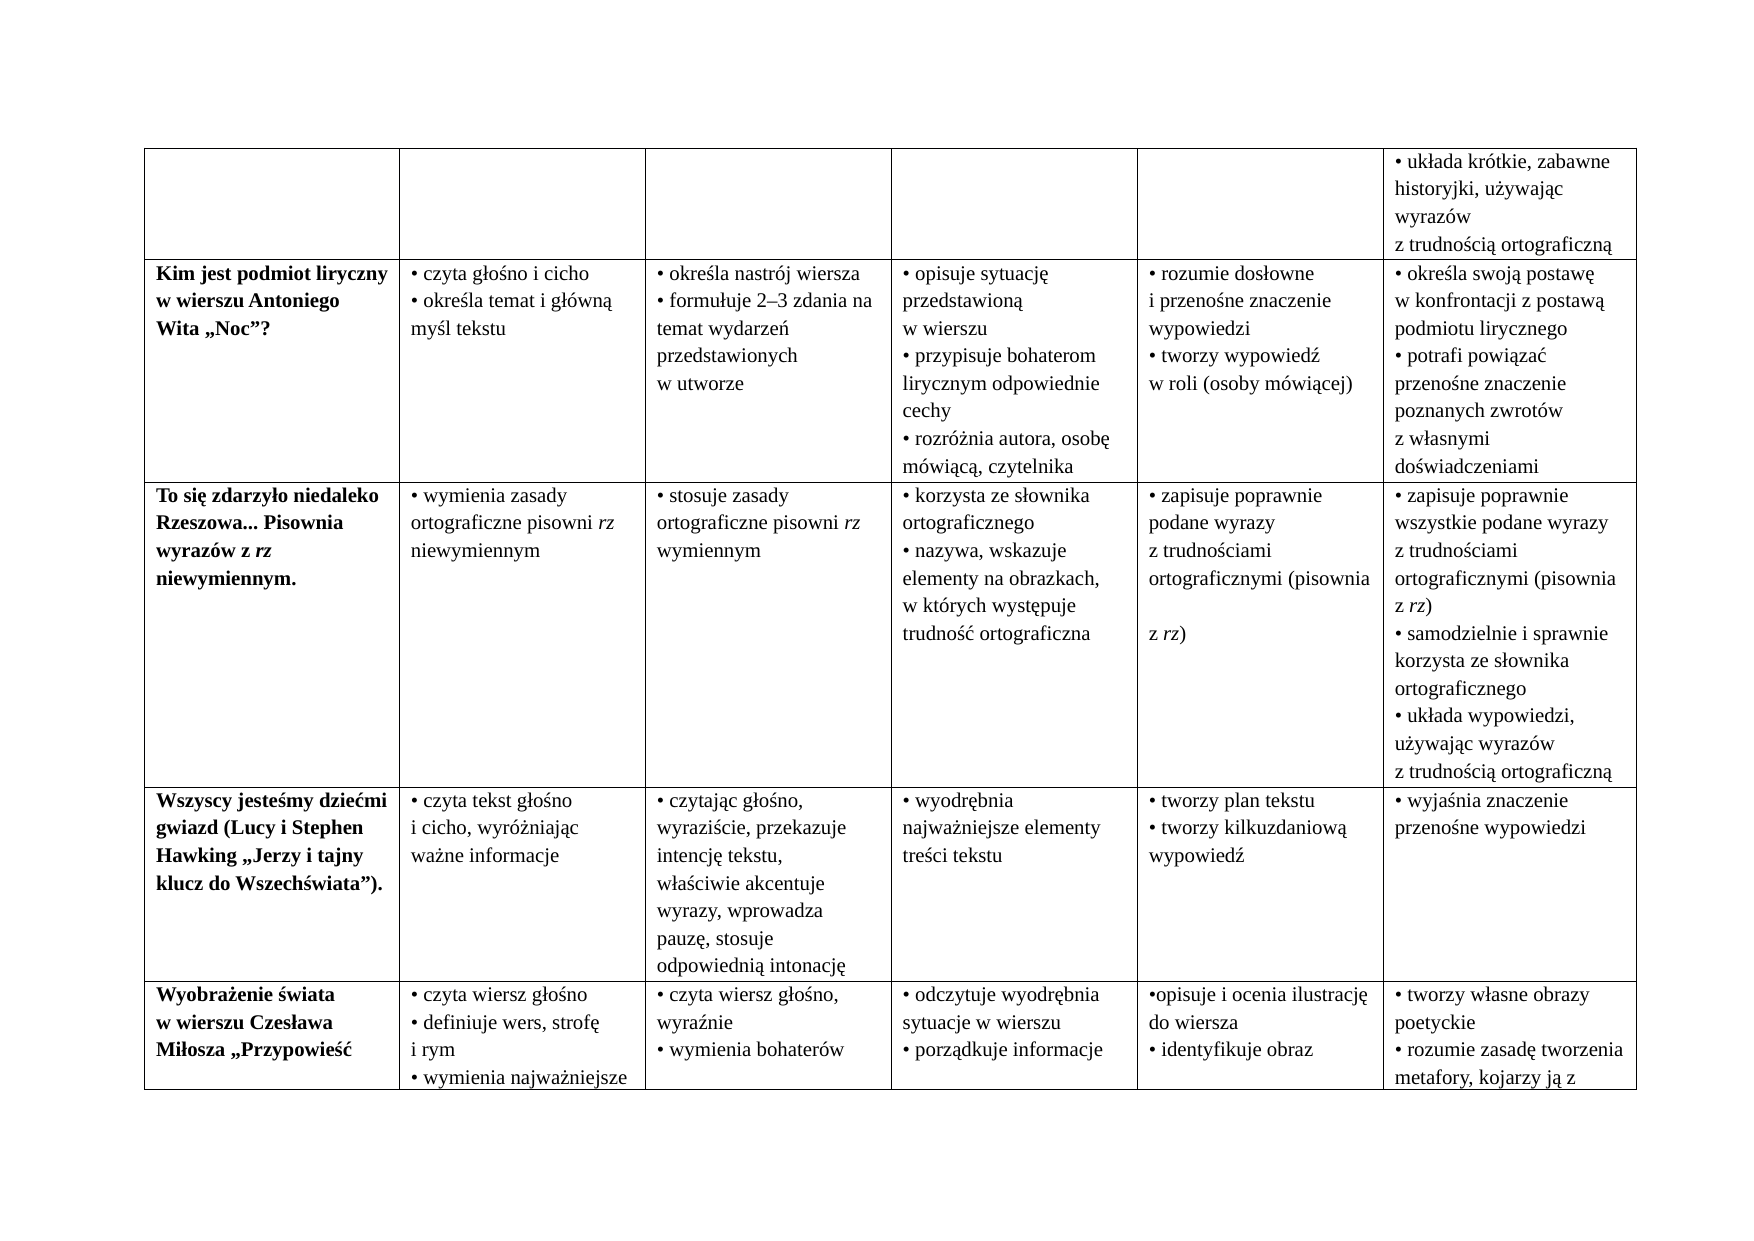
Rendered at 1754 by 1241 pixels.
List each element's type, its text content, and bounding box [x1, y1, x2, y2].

table_cell • czyta tekst głośno i cicho, wyróżniając ważne informacje [400, 788, 645, 981]
table_cell • czyta głośno i cicho • określa temat i główną myśl tekstu [400, 260, 645, 482]
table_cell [646, 982, 891, 1089]
table_cell • tworzy plan tekstu • tworzy kilkuzdaniową wypowiedź [1138, 788, 1383, 981]
table_cell • określa swoją postawę w konfrontacji z postawą podmiotu lirycznego • potrafi powiązać przenośne znaczenie poznanych zwrotów z własnymi doświadczeniami [1384, 260, 1636, 482]
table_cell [1384, 982, 1636, 1089]
table_cell • wyjaśnia znaczenie przenośne wypowiedzi [1384, 788, 1636, 981]
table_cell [892, 982, 1137, 1089]
table_cell • stosuje zasady ortograficzne pisowni rz wymiennym [646, 483, 891, 787]
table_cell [1138, 149, 1383, 259]
table_cell Wszyscy jesteśmy dziećmi gwiazd (Lucy i Stephen Hawking „Jerzy i tajny klucz do Wszechświata”). [145, 788, 399, 981]
table_cell • korzysta ze słownika ortograficznego • nazywa, wskazuje elementy na obrazkach, w których występuje trudność ortograficzna [892, 483, 1137, 787]
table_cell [892, 149, 1137, 259]
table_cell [145, 149, 399, 259]
table_cell • wymienia zasady ortograficzne pisowni rz niewymiennym [400, 483, 645, 787]
table_cell • opisuje sytuację przedstawioną w wierszu • przypisuje bohaterom lirycznym odpowiednie cechy • rozróżnia autora, osobę mówiącą, czytelnika [892, 260, 1137, 482]
table_cell • wyodrębnia najważniejsze elementy treści tekstu [892, 788, 1137, 981]
table_cell To się zdarzyło niedaleko Rzeszowa... Pisownia wyrazów z rz niewymiennym. [145, 483, 399, 787]
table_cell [145, 982, 399, 1089]
table_cell • zapisuje poprawnie wszystkie podane wyrazy z trudnościami ortograficznymi (pisownia z rz) • samodzielnie i sprawnie korzysta ze słownika ortograficznego • układa wypowiedzi, używając wyrazów z trudnością ortograficzną [1384, 483, 1636, 787]
table_cell Kim jest podmiot liryczny w wierszu Antoniego Wita „Noc”? [145, 260, 399, 482]
table_cell • czytając głośno, wyraziście, przekazuje intencję tekstu, właściwie akcentuje wyrazy, wprowadza pauzę, stosuje odpowiednią intonację [646, 788, 891, 981]
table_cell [400, 982, 645, 1089]
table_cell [646, 149, 891, 259]
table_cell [400, 149, 645, 259]
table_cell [1138, 982, 1383, 1089]
table_cell • zapisuje poprawnie podane wyrazy z trudnościami ortograficznymi (pisownia z rz) [1138, 483, 1383, 787]
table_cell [1384, 149, 1636, 259]
table_cell • rozumie dosłowne i przenośne znaczenie wypowiedzi • tworzy wypowiedź w roli (osoby mówiącej) [1138, 260, 1383, 482]
table_cell • określa nastrój wiersza • formułuje 2–3 zdania na temat wydarzeń przedstawionych w utworze [646, 260, 891, 482]
